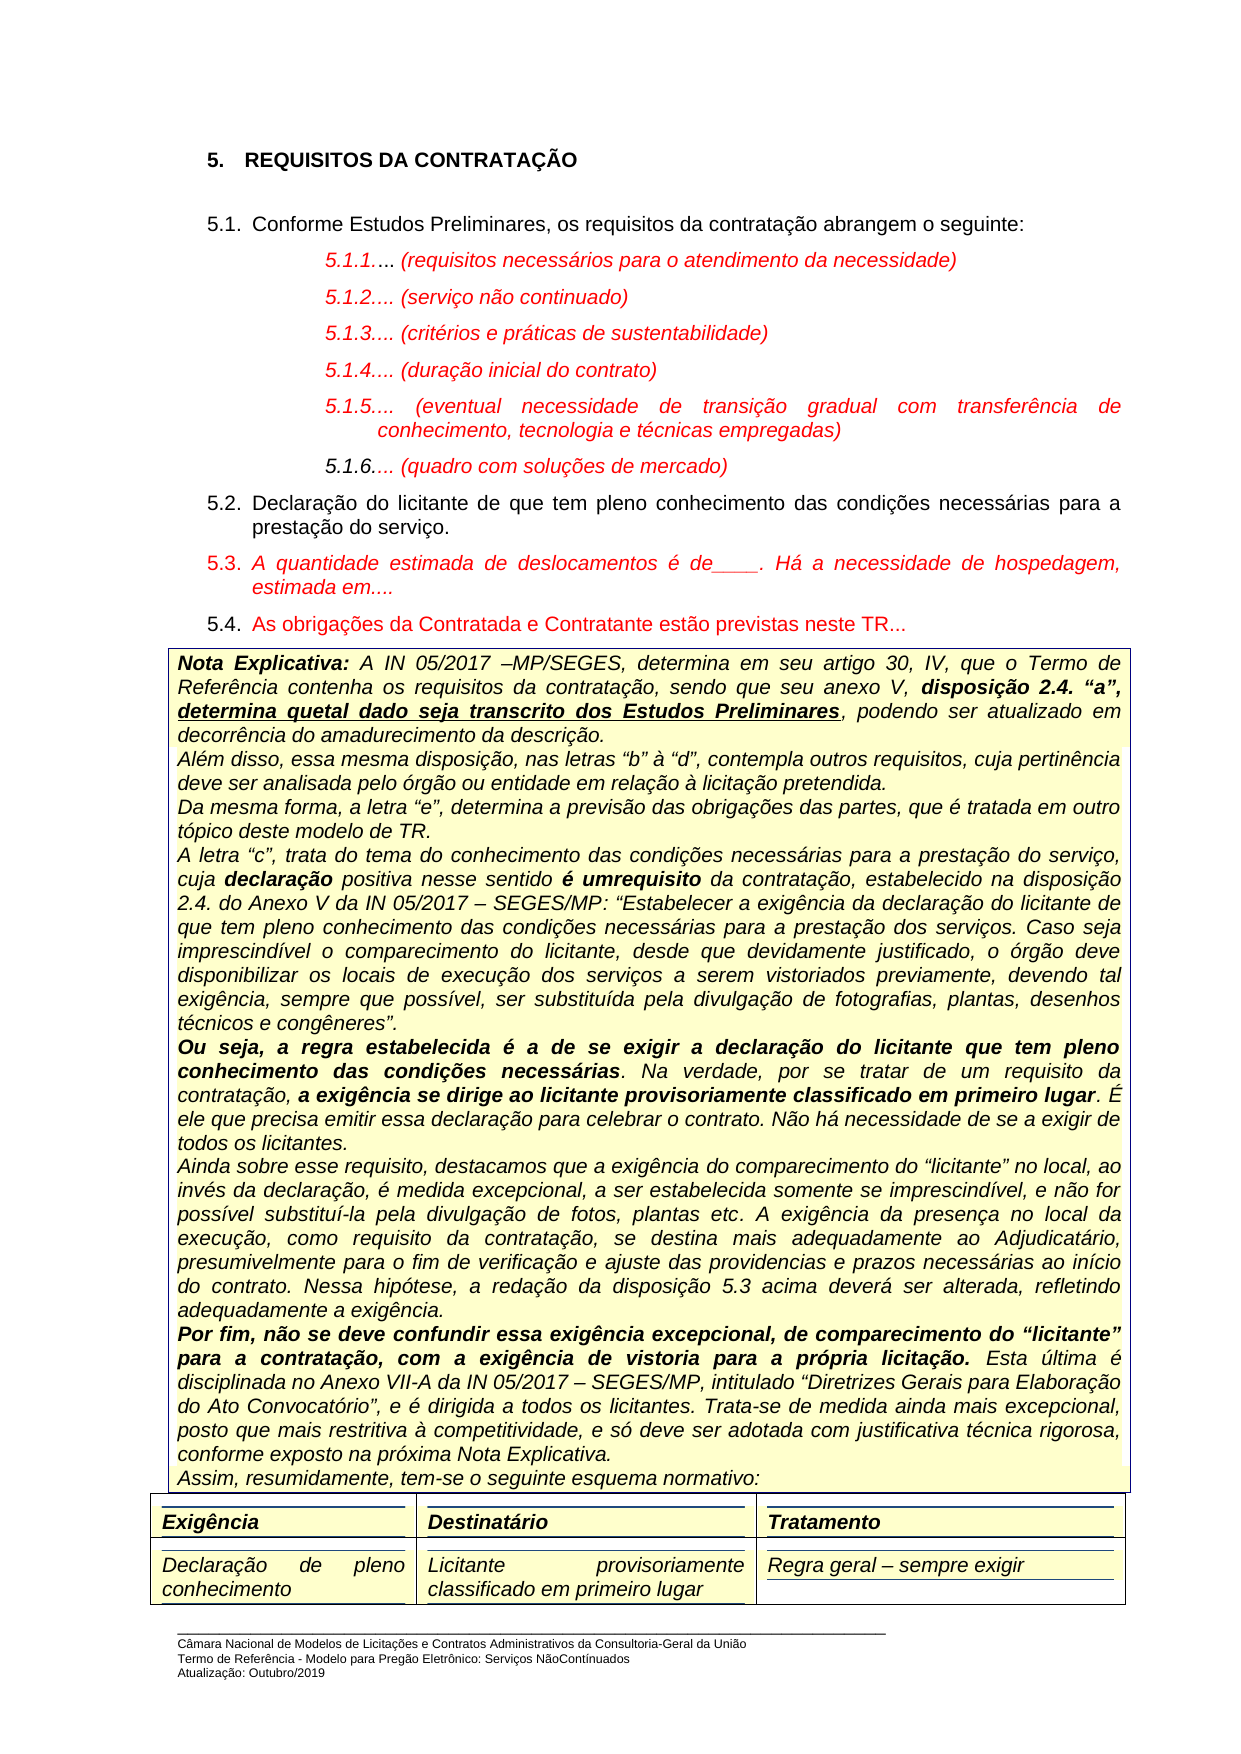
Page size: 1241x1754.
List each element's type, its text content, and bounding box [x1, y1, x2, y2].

text Ainda sobre esse requisito, destacamos que a exigência do comparecimento do “licitante” no local, ao invés da declaração, é medida excepcional, a ser estabelecida somente se imprescindível, e não for possível substituí-la pela divulgação de fotos, plantas etc. A exigência da presença no local da execução, como requisito da contratação, se destina mais adequadamente ao Adjudicatário, presumivelmente para o fim de verificação e ajuste das providencias e prazos necessárias ao início do contrato. Nessa hipótese, a redação da disposição 5.3 acima deverá ser alterada, refletindo adequadamente a exigência. [177, 1154, 1122, 1322]
text Da mesma forma, a letra “e”, determina a previsão das obrigações das partes, que é tratada em outro tópico deste modelo de TR. [177, 795, 1122, 843]
text Além disso, essa mesma disposição, nas letras “b” à “d”, contempla outros requisitos, cuja pertinência deve ser analisada pelo órgão ou entidade em relação à licitação pretendida. [177, 747, 1122, 795]
table_header Exigência [151, 1494, 416, 1537]
list ... (critérios e práticas de sustentabilidade) [325, 321, 1122, 345]
list A quantidade estimada de deslocamentos é de____. Há a necessidade de hospedagem, estimada em.... [207, 551, 1122, 599]
table_cell Regra geral – sempre exigir [757, 1538, 1125, 1604]
list ... (serviço não continuado) [325, 284, 1122, 308]
table_header Tratamento [757, 1494, 1125, 1537]
text REQUISITOS DA CONTRATAÇÃO [207, 148, 1122, 172]
table_cell Declaração de pleno conhecimento [151, 1538, 416, 1604]
table_header Destinatário [417, 1494, 756, 1537]
text A letra “c”, trata do tema do conhecimento das condições necessárias para a prestação do serviço, cuja declaração positiva nesse sentido é umrequisito da contratação, estabelecido na disposição 2.4. do Anexo V da IN 05/2017 – SEGES/MP: “Estabelecer a exigência da declaração do licitante de que tem pleno conhecimento das condições necessárias para a prestação dos serviços. Caso seja imprescindível o comparecimento do licitante, desde que devidamente justificado, o órgão deve disponibilizar os locais de execução dos serviços a serem vistoriados previamente, devendo tal exigência, sempre que possível, ser substituída pela divulgação de fotografias, plantas, desenhos técnicos e congêneres”. [177, 843, 1122, 1034]
list As obrigações da Contratada e Contratante estão previstas neste TR... [207, 612, 1122, 636]
list ... (quadro com soluções de mercado) [325, 454, 1122, 478]
list Declaração do licitante de que tem pleno conhecimento das condições necessárias para a prestação do serviço. [207, 491, 1122, 539]
list ... (duração inicial do contrato) [325, 357, 1122, 381]
list ... (requisitos necessários para o atendimento da necessidade) [325, 248, 1122, 272]
table_cell Licitante provisoriamente classificado em primeiro lugar [417, 1538, 756, 1604]
list Conforme Estudos Preliminares, os requisitos da contratação abrangem o seguinte: [207, 212, 1122, 236]
text Assim, resumidamente, tem-se o seguinte esquema normativo: [169, 1463, 1130, 1492]
text Nota Explicativa: A IN 05/2017 –MP/SEGES, determina em seu artigo 30, IV, que o Termo de Referência contenha os requisitos da contratação, sendo que seu anexo V, disposição 2.4. “a”, determina quetal dado seja transcrito dos Estudos Preliminares, podendo ser atualizado em decorrência do amadurecimento da descrição. [169, 649, 1130, 747]
text Por fim, não se deve confundir essa exigência excepcional, de comparecimento do “licitante” para a contratação, com a exigência de vistoria para a própria licitação. Esta última é disciplinada no Anexo VII-A da IN 05/2017 – SEGES/MP, intitulado “Diretrizes Gerais para Elaboração do Ato Convocatório”, e é dirigida a todos os licitantes. Trata-se de medida ainda mais excepcional, posto que mais restritiva à competitividade, e só deve ser adotada com justificativa técnica rigorosa, conforme exposto na próxima Nota Explicativa. [177, 1322, 1122, 1463]
text Ou seja, a regra estabelecida é a de se exigir a declaração do licitante que tem pleno conhecimento das condições necessárias. Na verdade, por se tratar de um requisito da contratação, a exigência se dirige ao licitante provisoriamente classificado em primeiro lugar. É ele que precisa emitir essa declaração para celebrar o contrato. Não há necessidade de se a exigir de todos os licitantes. [177, 1034, 1122, 1154]
list ... (eventual necessidade de transição gradual com transferência de conhecimento, tecnologia e técnicas empregadas) [325, 394, 1122, 442]
